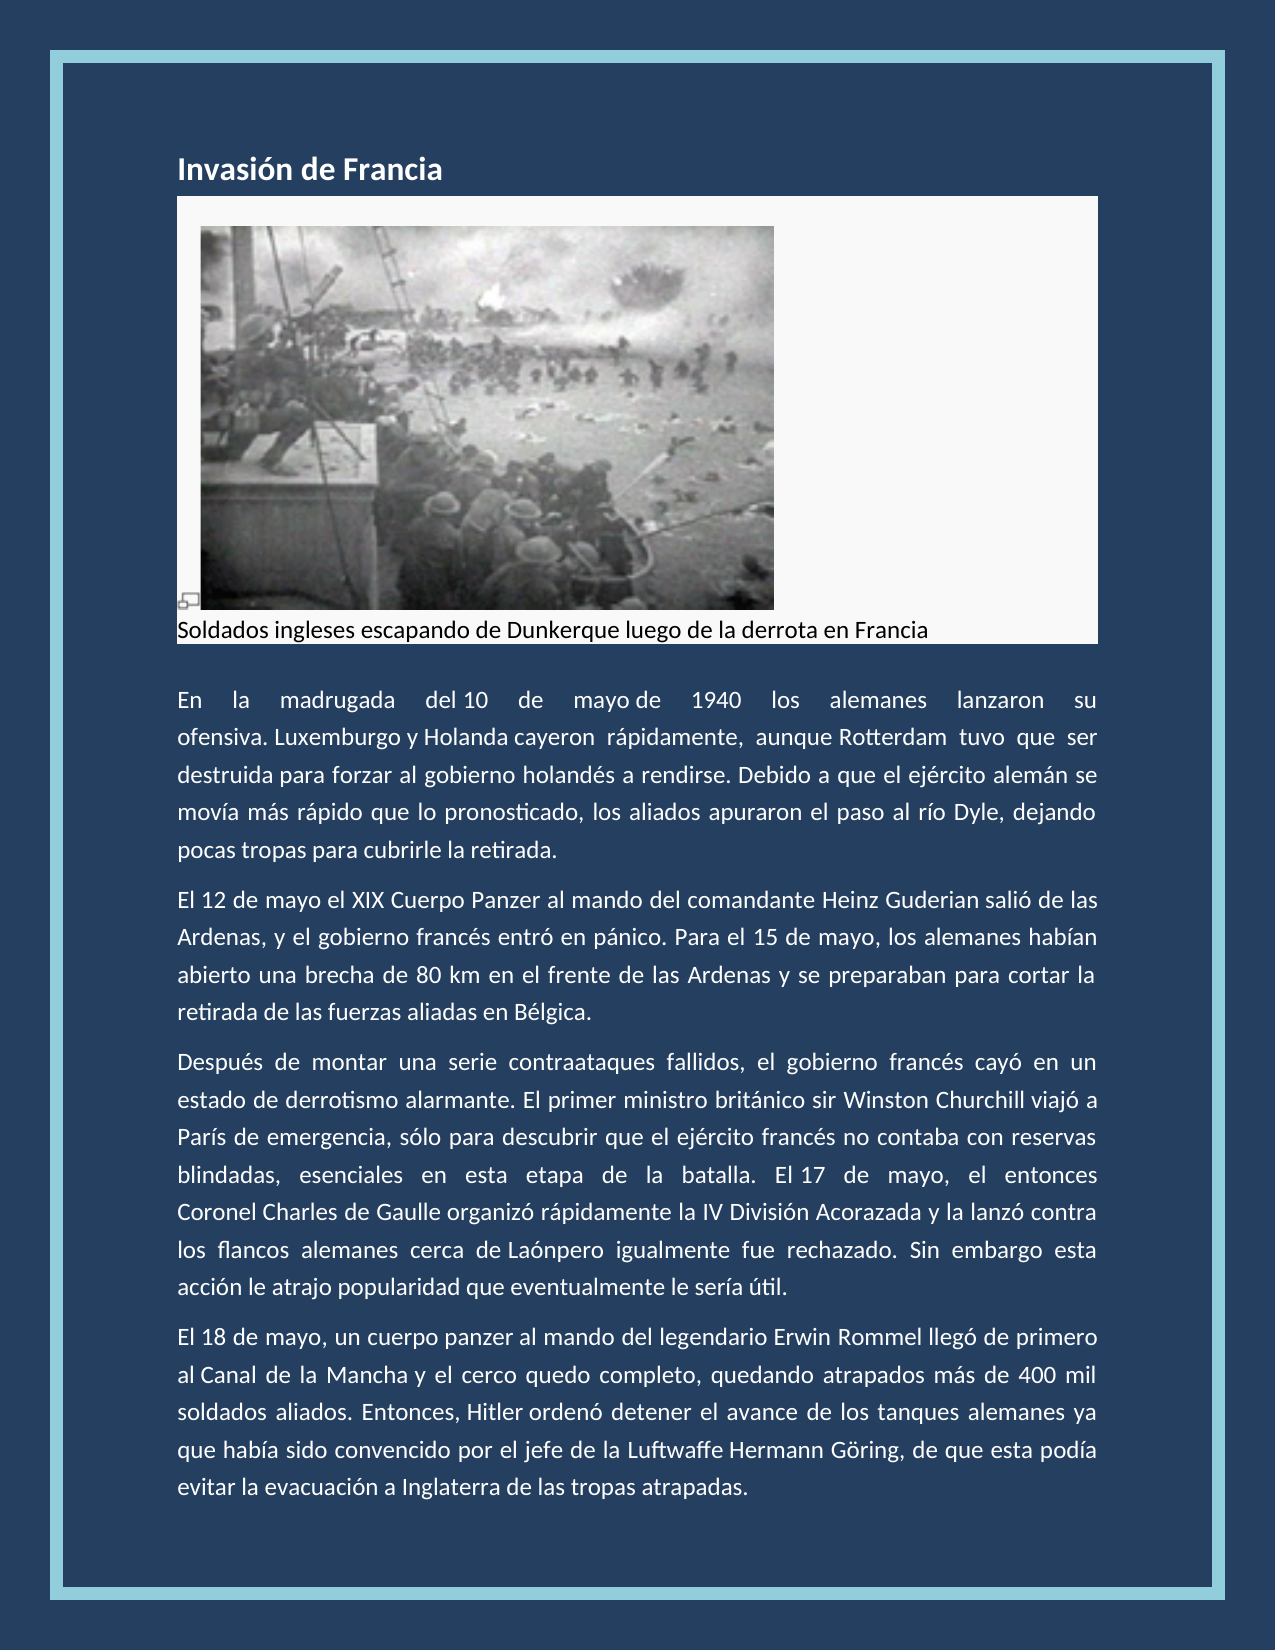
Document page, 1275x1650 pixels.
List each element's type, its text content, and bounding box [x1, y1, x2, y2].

text Invasión de Francia [177, 147, 1098, 188]
text El 18 de mayo, un cuerpo panzer al mando del legendario Erwin Rommel llegó de primero al Canal de la Mancha y el cerco quedo completo, quedando atrapados más de 400 mil soldados aliados. Entonces, Hitler ordenó detener el avance de los tanques alemanes ya que había sido convencido por el jefe de la Luftwaffe Hermann Göring, de que esta podía evitar la evacuación a Inglaterra de las tropas atrapadas. [177, 1314, 1098, 1502]
text Después de montar una serie contraataques fallidos, el gobierno francés cayó en un estado de derrotismo alarmante. El primer ministro británico sir Winston Churchill viajó a París de emergencia, sólo para descubrir que el ejército francés no contaba con reservas blindadas, esenciales en esta etapa de la batalla. El 17 de mayo, el entonces Coronel Charles de Gaulle organizó rápidamente la IV División Acorazada y la lanzó contra los flancos alemanes cerca de Laónpero igualmente fue rechazado. Sin embargo esta acción le atrajo popularidad que eventualmente le sería útil. [177, 1039, 1098, 1302]
text Soldados ingleses escapando de Dunkerque luego de la derrota en Francia [177, 609, 1098, 644]
picture [177, 226, 774, 610]
text En la madrugada del 10 de mayo de 1940 los alemanes lanzaron su ofensiva. Luxemburgo y Holanda cayeron rápidamente, aunque Rotterdam tuvo que ser destruida para forzar al gobierno holandés a rendirse. Debido a que el ejército alemán se movía más rápido que lo pronosticado, los aliados apuraron el paso al río Dyle, dejando pocas tropas para cubrirle la retirada. [177, 677, 1098, 864]
text El 12 de mayo el XIX Cuerpo Panzer al mando del comandante Heinz Guderian salió de las Ardenas, y el gobierno francés entró en pánico. Para el 15 de mayo, los alemanes habían abierto una brecha de 80 km en el frente de las Ardenas y se preparaban para cortar la retirada de las fuerzas aliadas en Bélgica. [177, 877, 1098, 1027]
